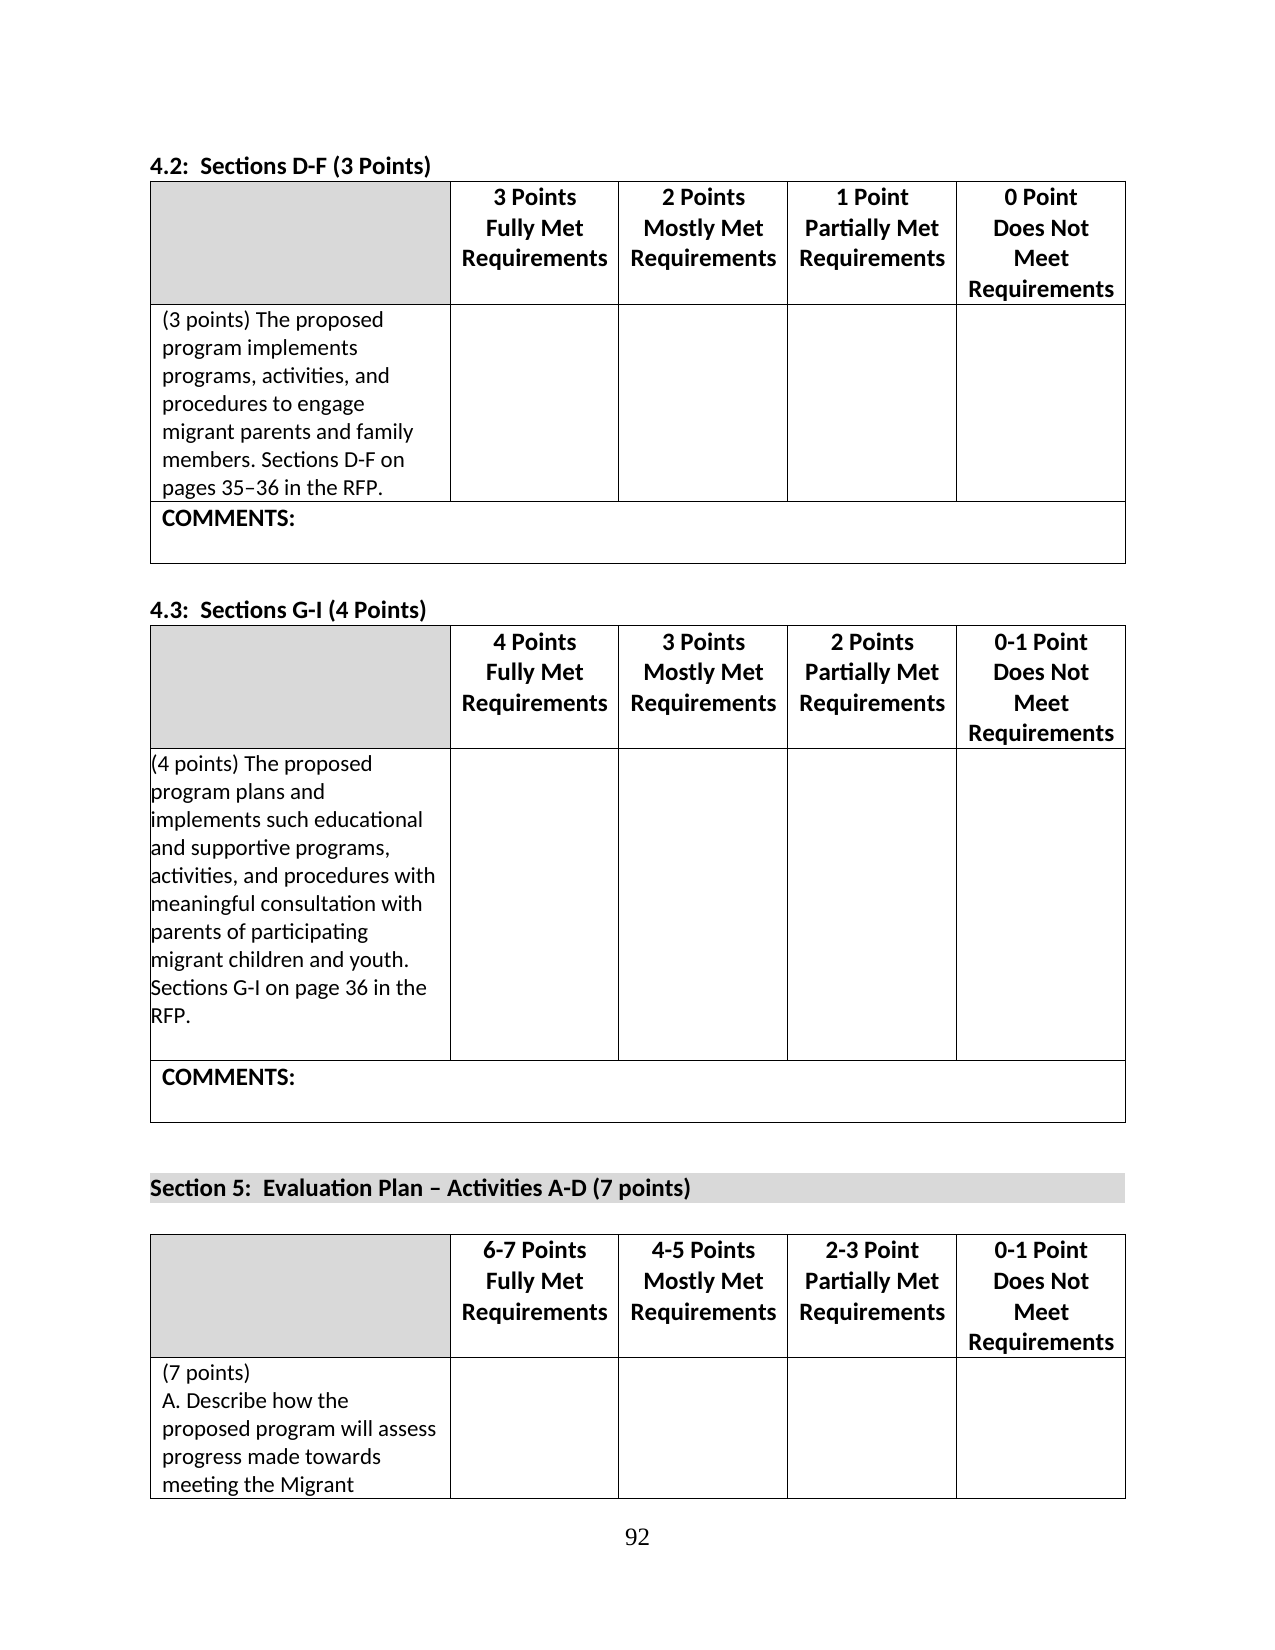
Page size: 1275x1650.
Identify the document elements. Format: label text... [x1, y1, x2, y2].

table_cell [788, 305, 956, 501]
table_cell [957, 749, 1125, 1060]
text 4.2: Sections D-F (3 Points) [150, 150, 1125, 181]
table_header 6-7 Points Fully Met Requirements [451, 1235, 618, 1357]
table_header 3 Points Fully Met Requirements [451, 182, 618, 304]
table_cell [957, 1358, 1125, 1498]
table_header [151, 182, 450, 304]
table_cell (4 points) The proposed program plans and implements such educational and supportive programs, activities, and procedures with meaningful consultation with parents of participating migrant children and youth. Sections G-I on page 36 in the RFP. [151, 749, 450, 1060]
table_cell [451, 305, 618, 501]
table_header 2-3 Point Partially Met Requirements [788, 1235, 956, 1357]
table_cell [619, 1358, 787, 1498]
text Section 5: Evaluation Plan – Activities A-D (7 points) [150, 1173, 1125, 1203]
table_cell [957, 305, 1125, 501]
table_header 0-1 Point Does Not Meet Requirements [957, 1235, 1125, 1357]
table_cell [619, 749, 787, 1060]
table_header [151, 626, 450, 748]
table_cell [451, 1358, 618, 1498]
table_cell [788, 1358, 956, 1498]
table_cell COMMENTS: [151, 502, 1125, 563]
table_header 4-5 Points Mostly Met Requirements [619, 1235, 787, 1357]
table_cell [619, 305, 787, 501]
table_cell COMMENTS: [151, 1061, 1125, 1122]
table_header 0 Point Does Not Meet Requirements [957, 182, 1125, 304]
text 4.3: Sections G-I (4 Points) [150, 594, 1125, 625]
table_header 0-1 Point Does Not Meet Requirements [957, 626, 1125, 748]
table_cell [151, 1358, 450, 1498]
table_header 1 Point Partially Met Requirements [788, 182, 956, 304]
table_header 3 Points Mostly Met Requirements [619, 626, 787, 748]
table_cell [788, 749, 956, 1060]
table_header [151, 1235, 450, 1357]
table_cell (3 points) The proposed program implements programs, activities, and procedures to engage migrant parents and family members. Sections D-F on pages 35–36 in the RFP. [151, 305, 450, 501]
table_header 2 Points Partially Met Requirements [788, 626, 956, 748]
table_header 4 Points Fully Met Requirements [451, 626, 618, 748]
table_header 2 Points Mostly Met Requirements [619, 182, 787, 304]
table_cell [451, 749, 618, 1060]
